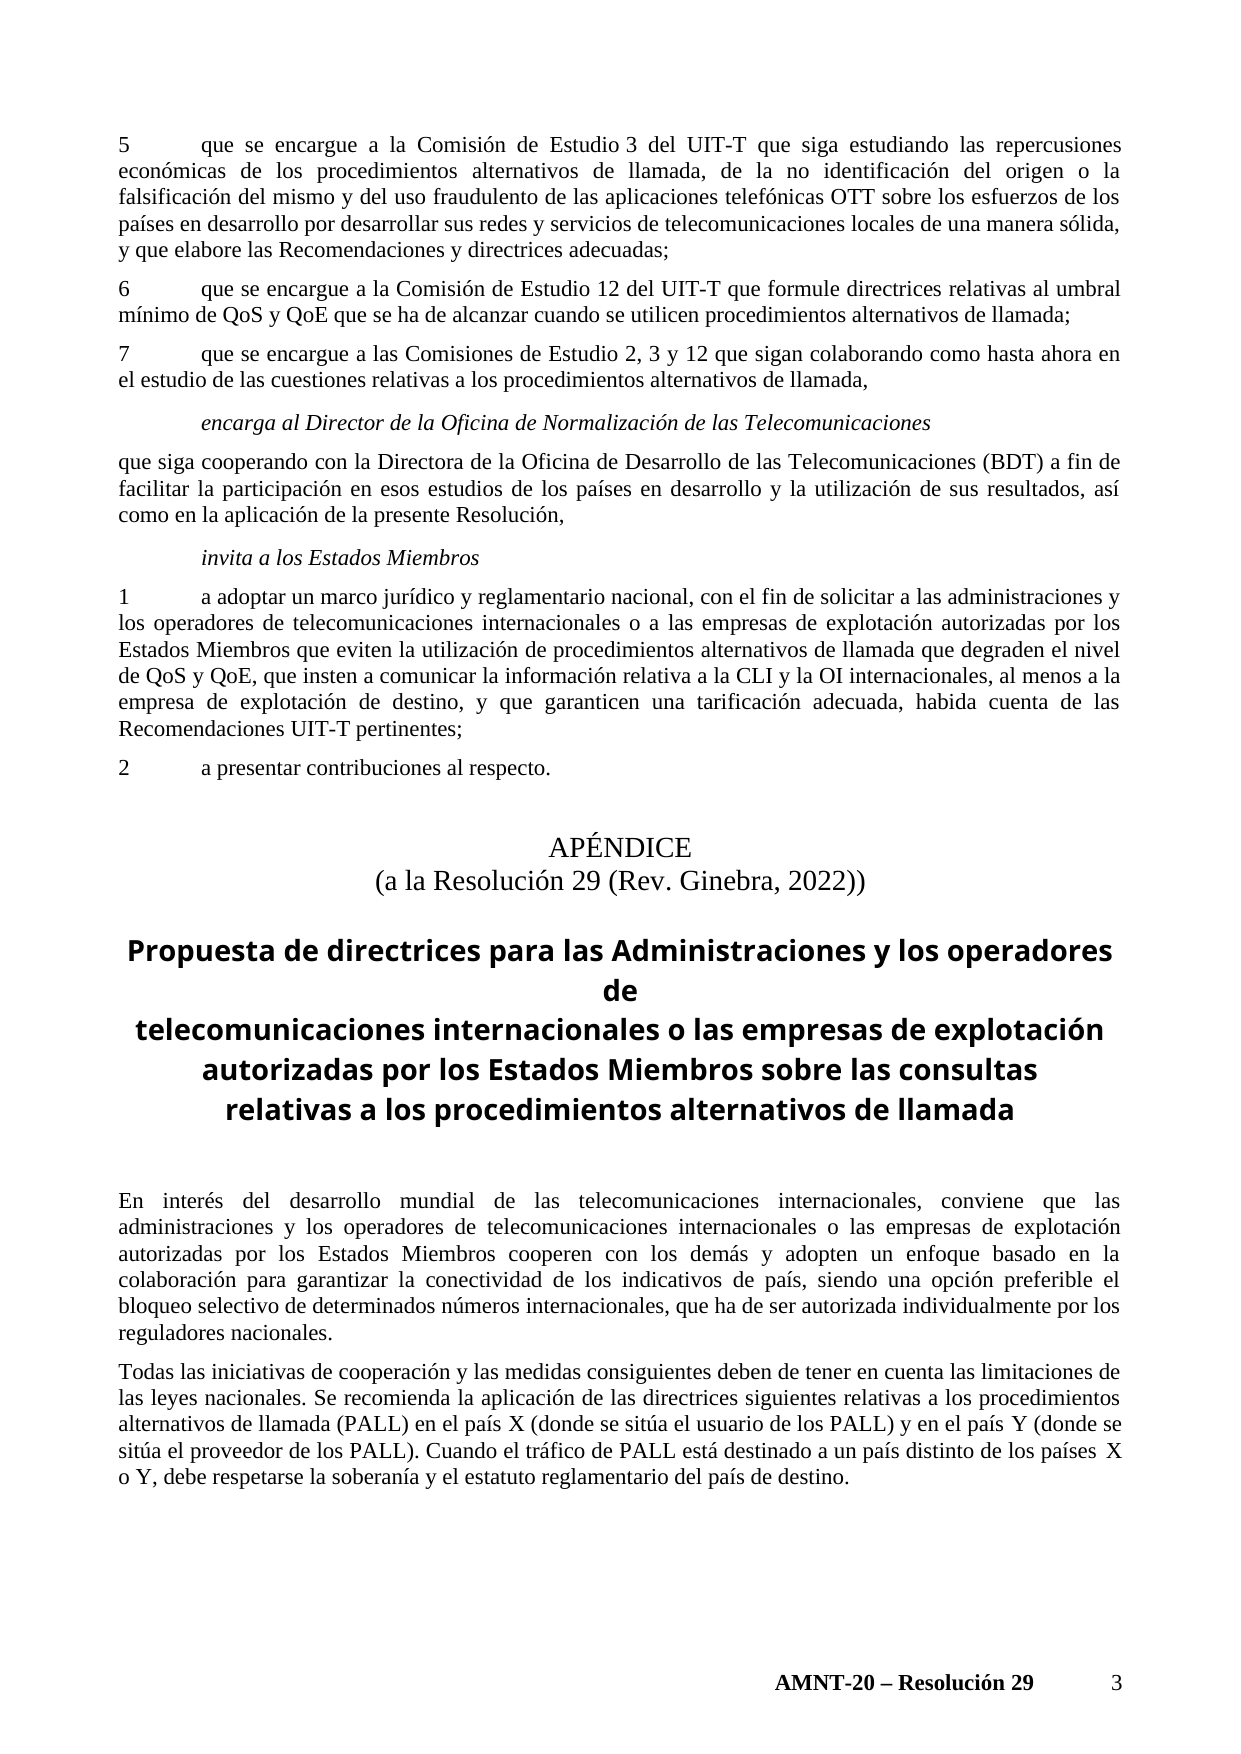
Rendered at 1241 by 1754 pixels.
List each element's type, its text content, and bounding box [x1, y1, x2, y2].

text 1 a adoptar un marco jurídico y reglamentario nacional, con el fin de solicitar a las administraciones y los operadores de telecomunicaciones internacionales o a las empresas de explotación autorizadas por los Estados Miembros que eviten la utilización de procedimientos alternativos de llamada que degraden el nivel de QoS y QoE, que insten a comunicar la información relativa a la CLI y la OI internacionales, al menos a la empresa de explotación de destino, y que garanticen una tarificación adecuada, habida cuenta de las Recomendaciones UIT-T pertinentes; [118, 583, 1122, 741]
text encarga al Director de la Oficina de Normalización de las Telecomunicaciones [201, 409, 1122, 436]
text invita a los Estados Miembros [201, 544, 1122, 570]
text 5 que se encargue a la Comisión de Estudio 3 del UIT-T que siga estudiando las repercusiones económicas de los procedimientos alternativos de llamada, de la no identificación del origen o la falsificación del mismo y del uso fraudulento de las aplicaciones telefónicas OTT sobre los esfuerzos de los países en desarrollo por desarrollar sus redes y servicios de telecomunicaciones locales de una manera sólida, y que elabore las Recomendaciones y directrices adecuadas; [118, 131, 1122, 262]
text 7 que se encargue a las Comisiones de Estudio 2, 3 y 12 que sigan colaborando como hasta ahora en el estudio de las cuestiones relativas a los procedimientos alternativos de llamada, [118, 340, 1122, 393]
text Apéndice (a la Resolución 29 (Rev. Ginebra, 2022)) [118, 830, 1122, 897]
text que siga cooperando con la Directora de la Oficina de Desarrollo de las Telecomunicaciones (BDT) a fin de facilitar la participación en esos estudios de los países en desarrollo y la utilización de sus resultados, así como en la aplicación de la presente Resolución, [118, 448, 1122, 527]
text Todas las iniciativas de cooperación y las medidas consiguientes deben de tener en cuenta las limitaciones de las leyes nacionales. Se recomienda la aplicación de las directrices siguientes relativas a los procedimientos alternativos de llamada (PALL) en el país X (donde se sitúa el usuario de los PALL) y en el país Y (donde se sitúa el proveedor de los PALL). Cuando el tráfico de PALL está destinado a un país distinto de los países X o Y, debe respetarse la soberanía y el estatuto reglamentario del país de destino. [118, 1358, 1122, 1489]
text 2 a presentar contribuciones al respecto. [118, 753, 1122, 780]
title Propuesta de directrices para las Administraciones y los operadores de telecomunicaciones internacionales o las empresas de explotación autorizadas por los Estados Miembros sobre las consultas relativas a los procedimientos alternativos de llamada [118, 930, 1122, 1129]
title En interés del desarrollo mundial de las telecomunicaciones internacionales, conviene que las administraciones y los operadores de telecomunicaciones internacionales o las empresas de explotación autorizadas por los Estados Miembros cooperen con los demás y adopten un enfoque basado en la colaboración para garantizar la conectividad de los indicativos de país, siendo una opción preferible el bloqueo selectivo de determinados números internacionales, que ha de ser autorizada individualmente por los reguladores nacionales. [118, 1187, 1122, 1345]
text 6 que se encargue a la Comisión de Estudio 12 del UIT-T que formule directrices relativas al umbral mínimo de QoS y QoE que se ha de alcanzar cuando se utilicen procedimientos alternativos de llamada; [118, 275, 1122, 328]
